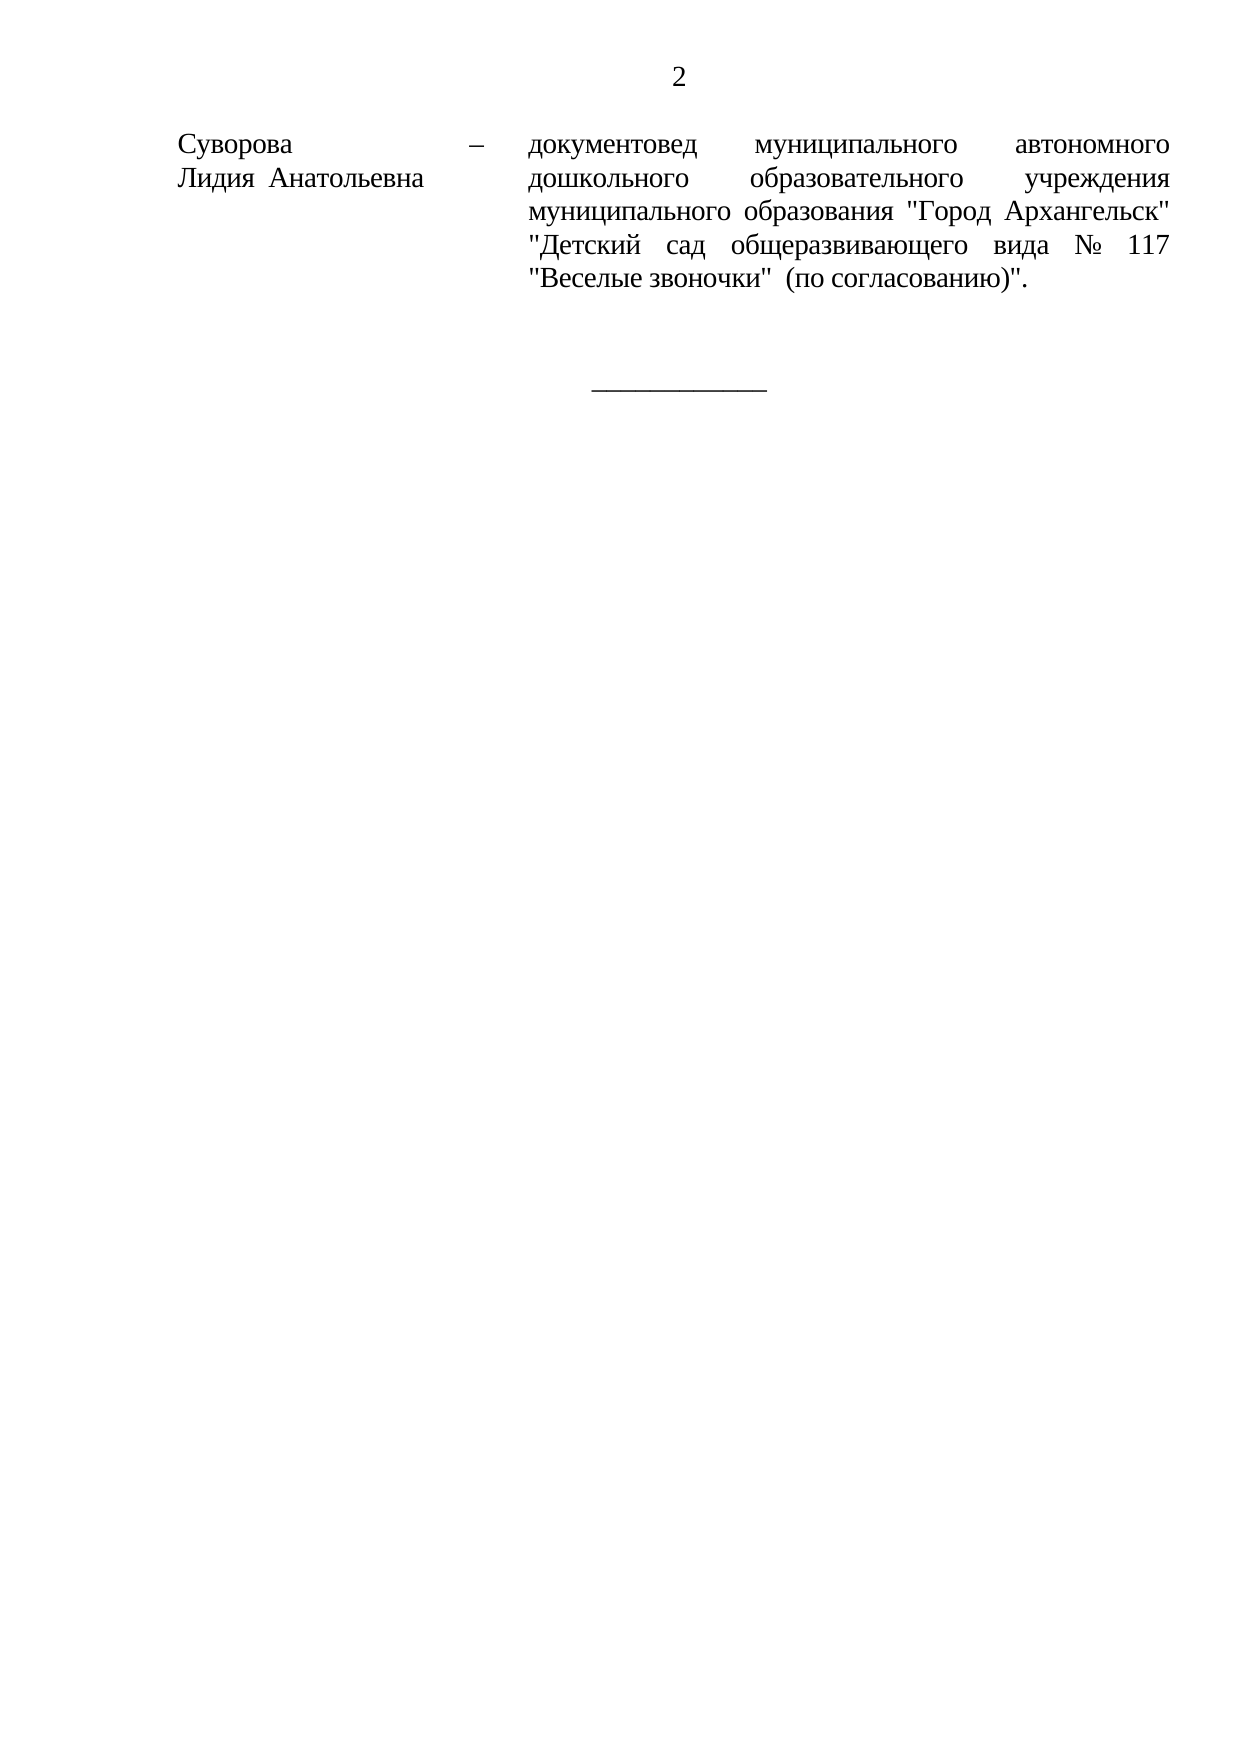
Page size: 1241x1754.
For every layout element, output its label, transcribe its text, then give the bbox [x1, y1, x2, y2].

table_cell Суворова Лидия Анатольевна [166, 126, 458, 294]
text ____________ [177, 361, 1181, 394]
table_cell документовед муниципального автономного дошкольного образовательного учреждения муниципального образования "Город Архангельск" "Детский сад общеразвивающего вида № 117 "Веселые звоночки" (по согласованию)". [517, 126, 1181, 294]
table_cell – [458, 126, 517, 294]
